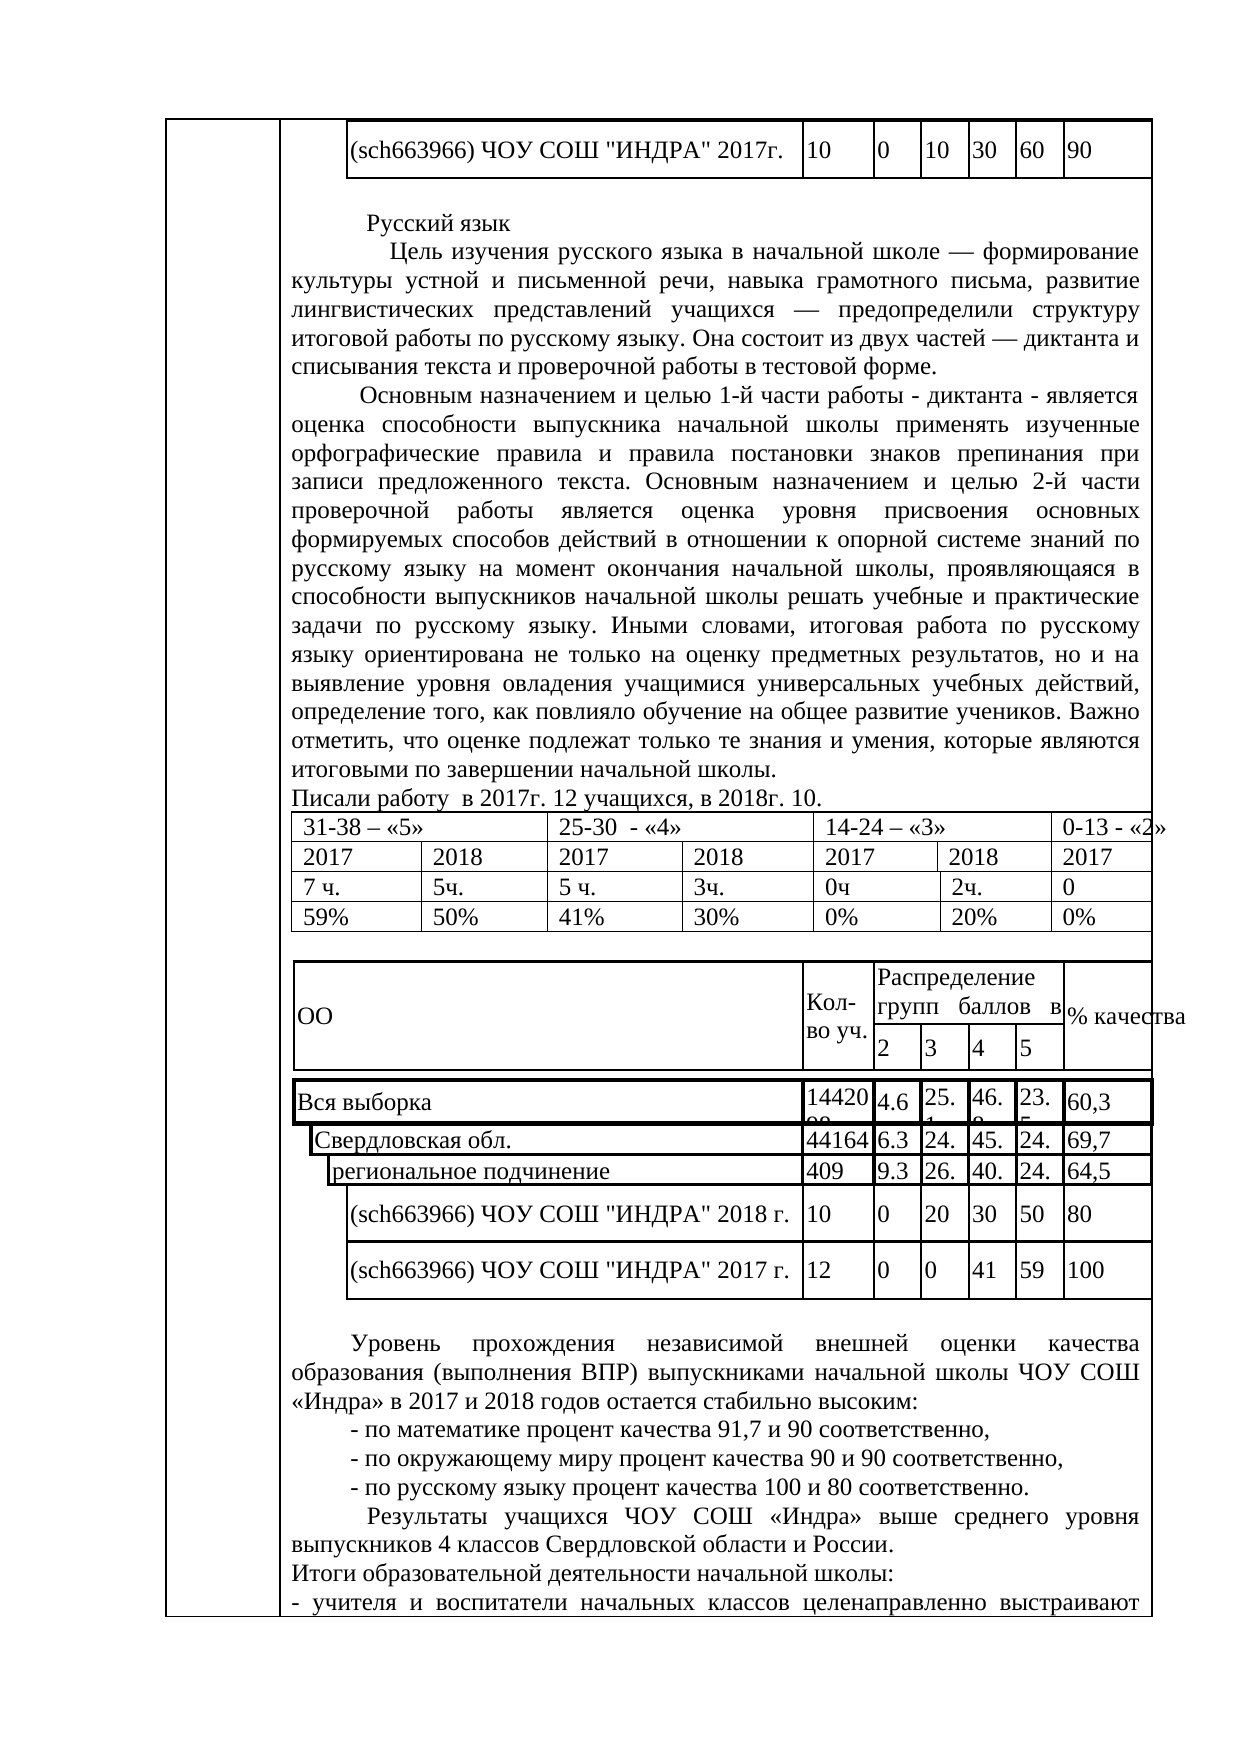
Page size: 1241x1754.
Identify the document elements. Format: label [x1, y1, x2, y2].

table_cell [281, 120, 1151, 1616]
table_cell [167, 120, 279, 1616]
